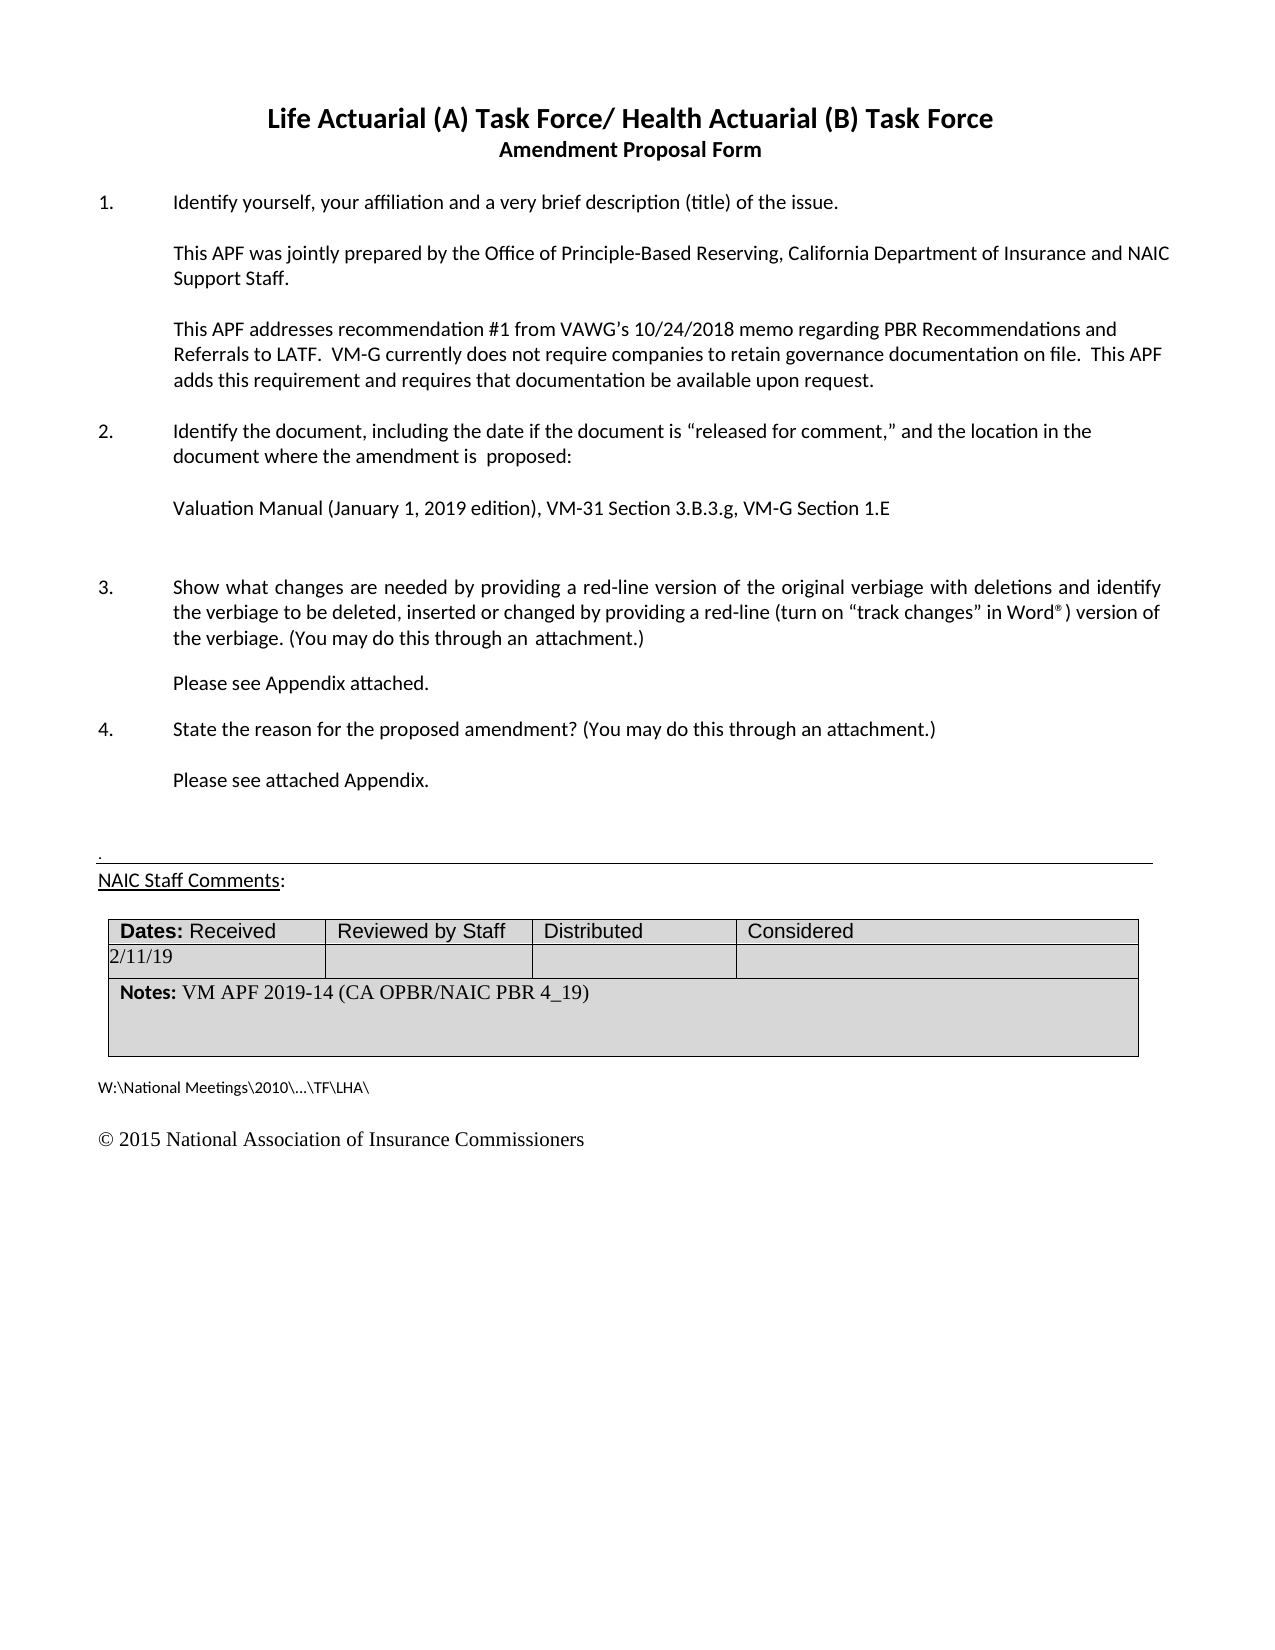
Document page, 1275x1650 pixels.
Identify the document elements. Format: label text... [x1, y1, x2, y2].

table_header Reviewed by Staff [326, 920, 532, 943]
text Please see attached Appendix. [173, 767, 1169, 793]
text This APF addresses recommendation #1 from VAWG’s 10/24/2018 memo regarding PBR Recommendations and Referrals to LATF. VM-G currently does not require companies to retain governance documentation on file. This APF adds this requirement and requires that documentation be available upon request. [173, 316, 1197, 392]
table_cell 2/11/19 [109, 945, 325, 978]
table_header Considered [737, 920, 1138, 943]
text NAIC Staff Comments: [98, 868, 1169, 893]
table_header Distributed [533, 920, 736, 943]
table_cell [737, 945, 1138, 978]
table_cell Notes: VM APF 2019-14 (CA OPBR/NAIC PBR 4_19) [109, 979, 1138, 1056]
text © 2015 National Association of Insurance Commissioners [98, 1126, 1169, 1151]
table_cell [533, 945, 736, 978]
text . [98, 844, 1169, 864]
text Valuation Manual (January 1, 2019 edition), VM-31 Section 3.B.3.g, VM-G Section 1.E [173, 495, 1169, 549]
text Please see Appendix attached. [173, 671, 1169, 696]
table_cell [326, 945, 532, 978]
list Show what changes are needed by providing a red-line version of the original verbiage with deletions and identify the verbiage to be deleted, inserted or changed by providing a red-line (turn on “track changes” in Word®) version of the verbiage. (You may do this through an attachment.) [98, 574, 1163, 650]
list Identify yourself, your affiliation and a very brief description (title) of the issue. [98, 189, 1197, 214]
list Identify the document, including the date if the document is “released for comment,” and the location in the document where the amendment is proposed: [98, 418, 1163, 469]
list State the reason for the proposed amendment? (You may do this through an attachment.) [98, 716, 1169, 742]
text Life Actuarial (A) Task Force/ Health Actuarial (B) Task Force [259, 100, 1002, 136]
text This APF was jointly prepared by the Office of Principle-Based Reserving, California Department of Insurance and NAIC Support Staff. [173, 240, 1197, 291]
text W:\National Meetings\2010\...\TF\LHA\ [98, 1077, 1169, 1098]
table_header Dates: Received [109, 920, 325, 943]
text Amendment Proposal Form [258, 136, 1002, 163]
